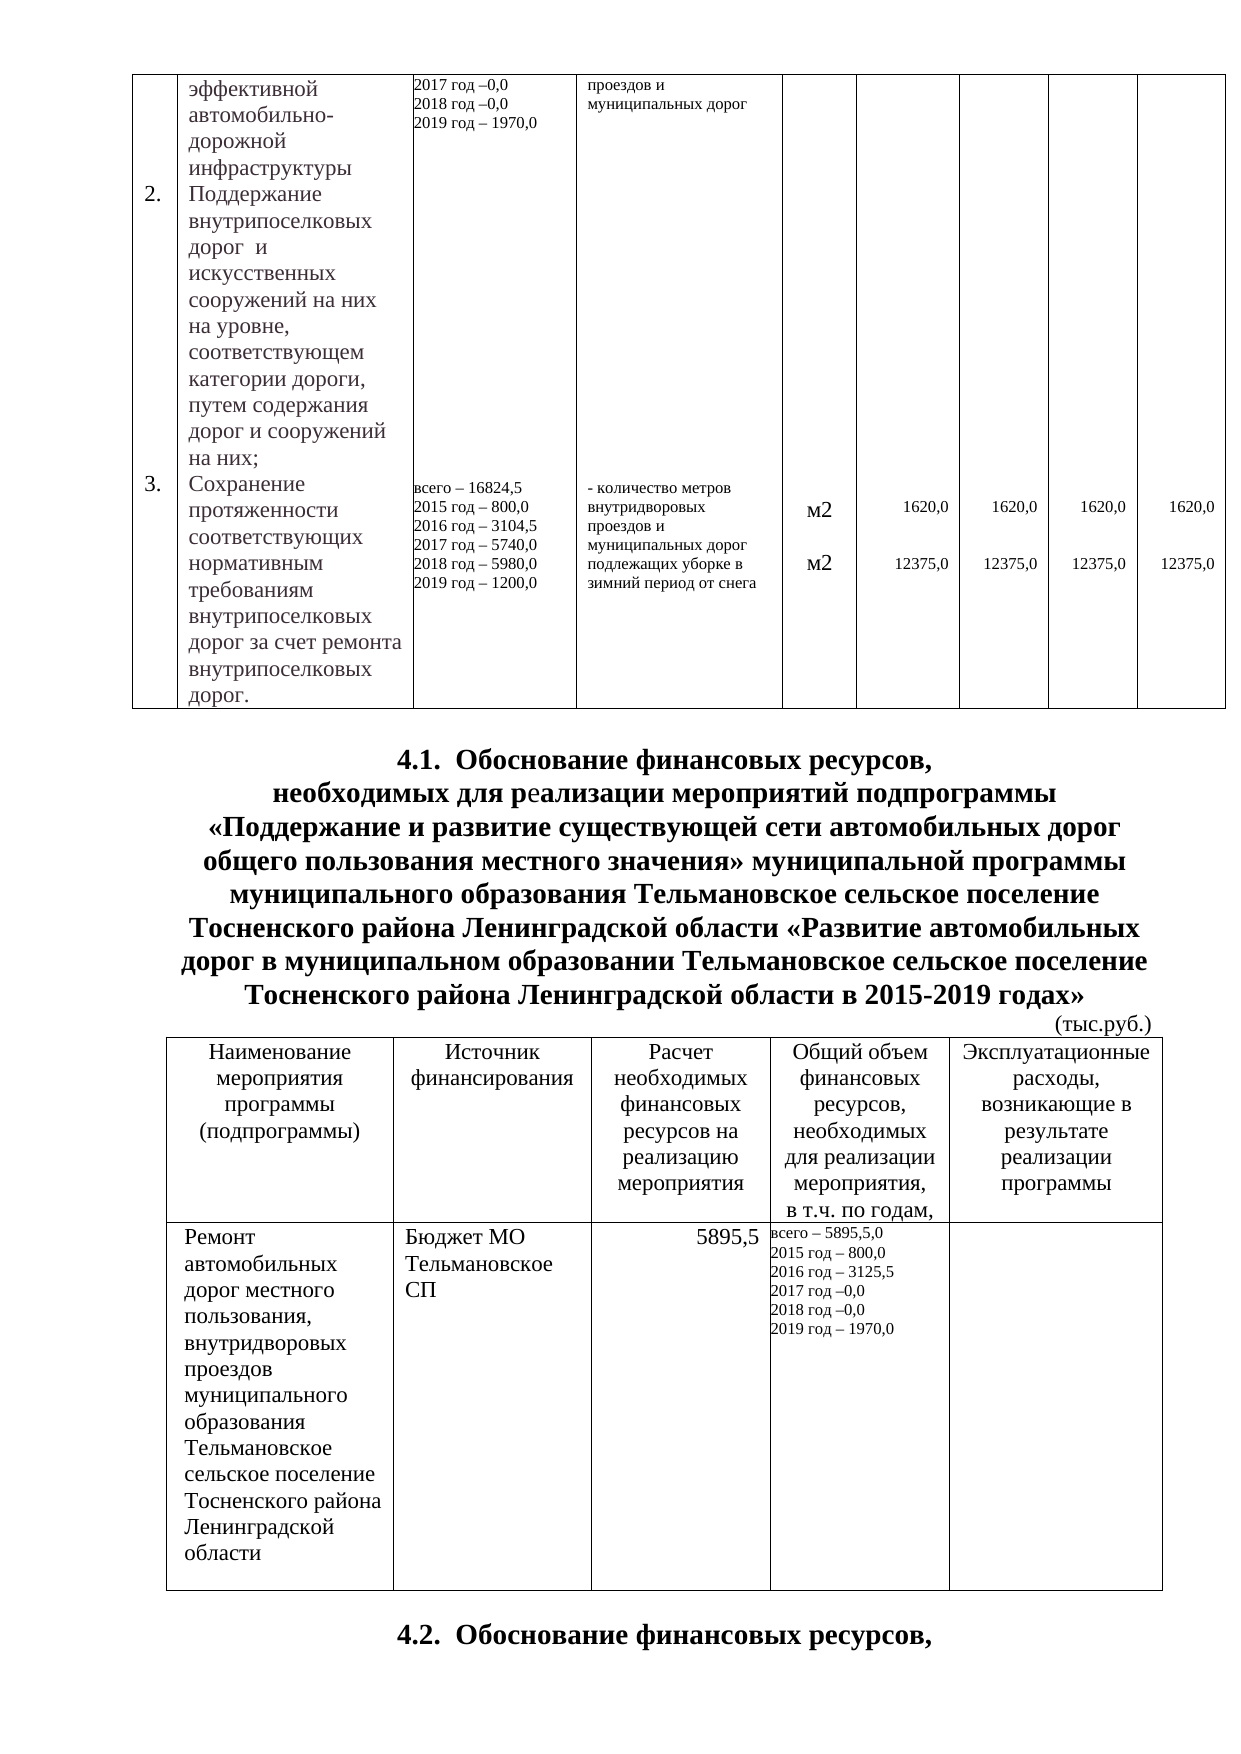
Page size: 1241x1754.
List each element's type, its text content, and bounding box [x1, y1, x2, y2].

table_header Эксплуатационные расходы, возникающие в результате реализации программы [950, 1038, 1162, 1222]
text (тыс.руб.) [177, 1010, 1152, 1037]
table_cell всего – 5895,5,0 2015 год – 800,0 2016 год – 3125,5 2017 год –0,0 2018 год –0,0 2019 год – 1970,0 [771, 1223, 949, 1590]
table_cell Ремонт автомобильных дорог местного пользования, внутридворовых проездов муниципального образования Тельмановское сельское поселение Тосненского района Ленинградской области [167, 1223, 393, 1590]
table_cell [577, 75, 782, 707]
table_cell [414, 75, 576, 707]
text 4.1. Обоснование финансовых ресурсов, [177, 742, 1152, 776]
table_cell Бюджет МО Тельмановское СП [394, 1223, 591, 1590]
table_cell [178, 75, 413, 707]
table_header Источник финансирования [394, 1038, 591, 1222]
table_cell [950, 1223, 1162, 1590]
table_cell м2 м2 м2 [783, 75, 856, 707]
table_header Расчет необходимых финансовых ресурсов на реализацию мероприятия [592, 1038, 770, 1222]
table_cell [1049, 75, 1137, 707]
table_header Общий объем финансовых ресурсов, необходимых для реализации мероприятия, в т.ч. по годам, [771, 1038, 949, 1222]
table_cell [1138, 75, 1225, 707]
text необходимых для реализации мероприятий подпрограммы «Поддержание и развитие существующей сети автомобильных дорог общего пользования местного значения» муниципальной программы муниципального образования Тельмановское сельское поселение Тосненского района Ленинградской области «Развитие автомобильных дорог в муниципальном образовании Тельмановское сельское поселение Тосненского района Ленинградской области в 2015-2019 годах» [177, 776, 1152, 1010]
table_header Наименование мероприятия программы (подпрограммы) [167, 1038, 393, 1222]
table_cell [857, 75, 959, 707]
text 4.2. Обоснование финансовых ресурсов, [177, 1617, 1152, 1651]
table_cell 5895,5 [592, 1223, 770, 1590]
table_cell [960, 75, 1048, 707]
table_cell 1. 2. 3. [133, 75, 177, 707]
